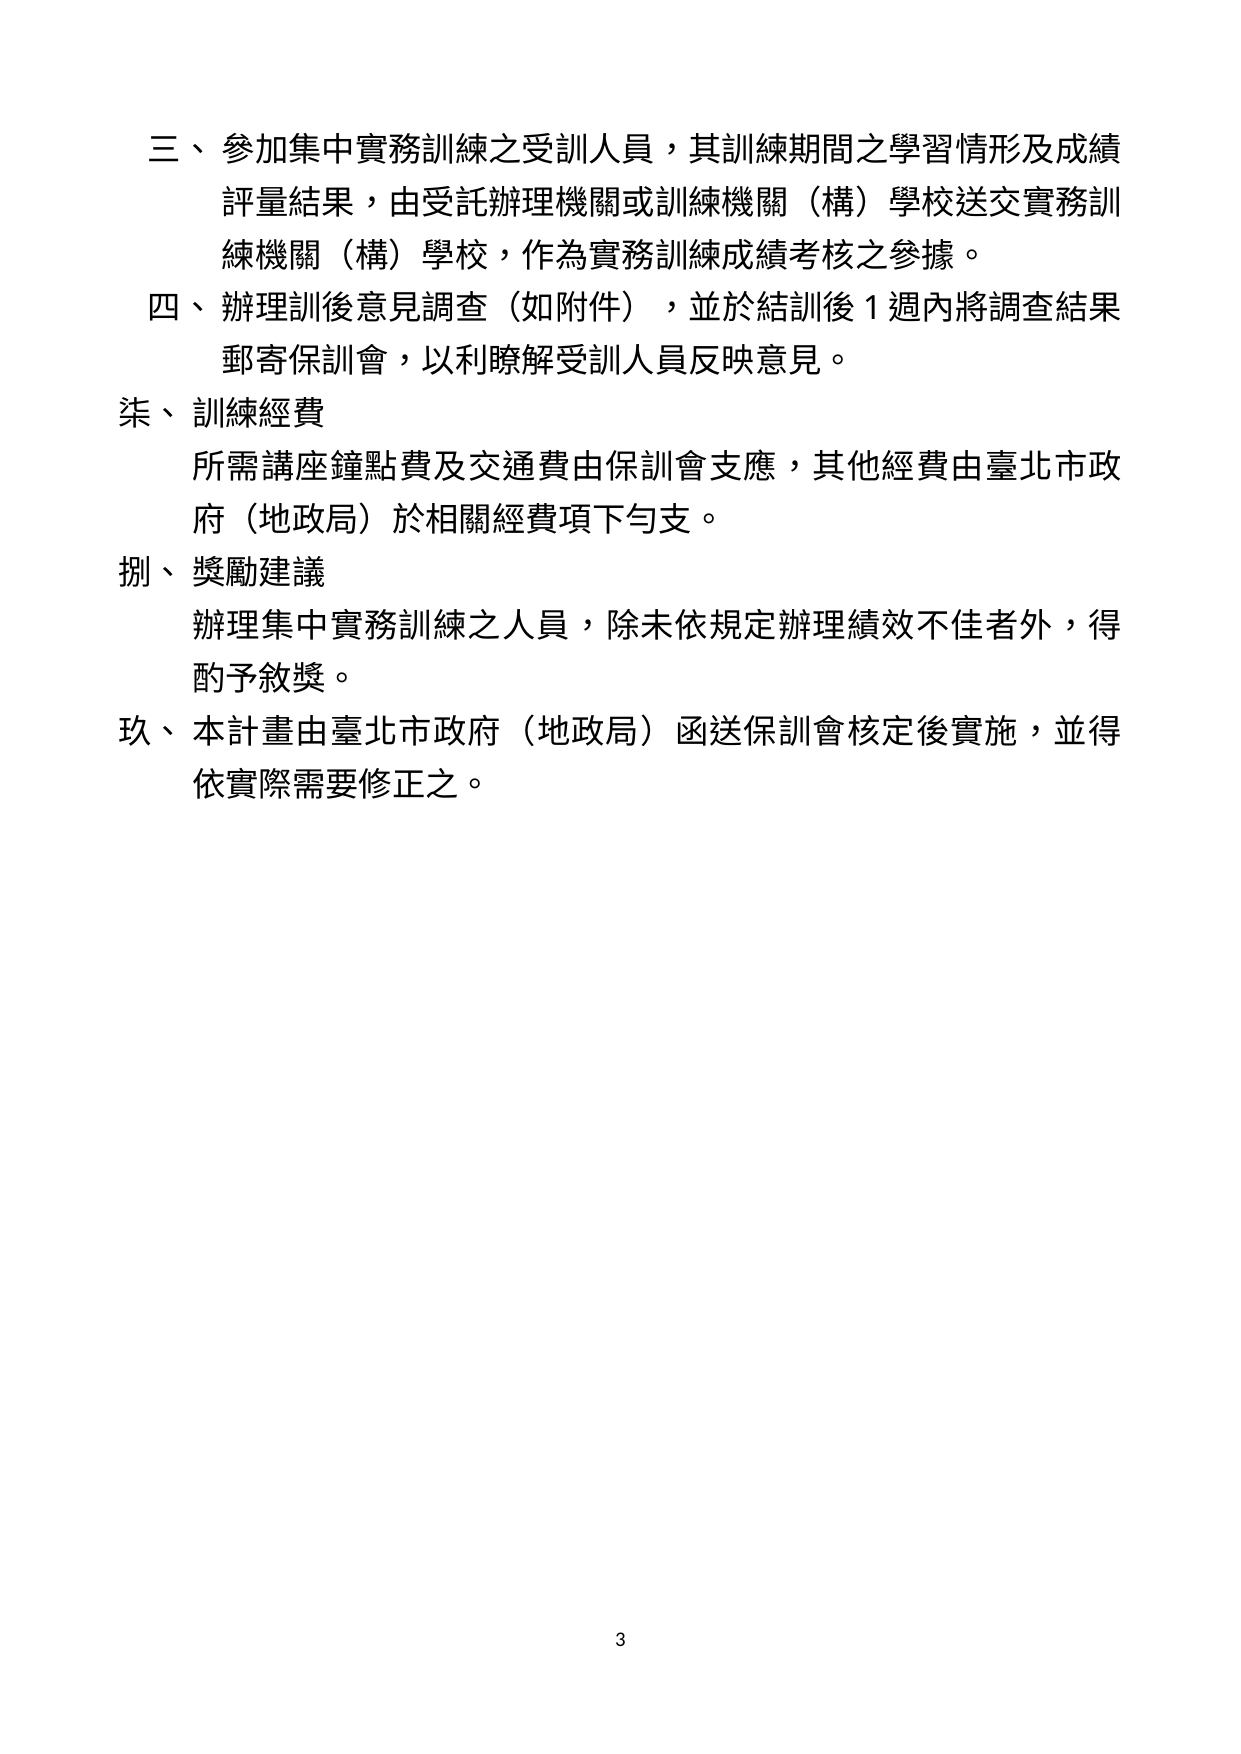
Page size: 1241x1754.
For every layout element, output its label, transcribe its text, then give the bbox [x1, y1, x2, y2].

list 辦理訓後意見調查（如附件），並於結訓後1週內將調查結果郵寄保訓會，以利瞭解受訓人員反映意見。 [148, 279, 1122, 385]
list 訓練經費 [118, 385, 1122, 438]
list 辦理集中實務訓練之人員，除未依規定辦理績效不佳者外，得酌予敘獎。 [192, 596, 1122, 702]
list 獎勵建議 [118, 543, 1122, 596]
list 本計畫由臺北市政府（地政局）函送保訓會核定後實施，並得依實際需要修正之。 [118, 702, 1122, 808]
list 所需講座鐘點費及交通費由保訓會支應，其他經費由臺北市政府（地政局）於相關經費項下勻支。 [192, 438, 1122, 543]
list 參加集中實務訓練之受訓人員，其訓練期間之學習情形及成績評量結果，由受託辦理機關或訓練機關（構）學校送交實務訓練機關（構）學校，作為實務訓練成績考核之參據。 [148, 120, 1122, 279]
